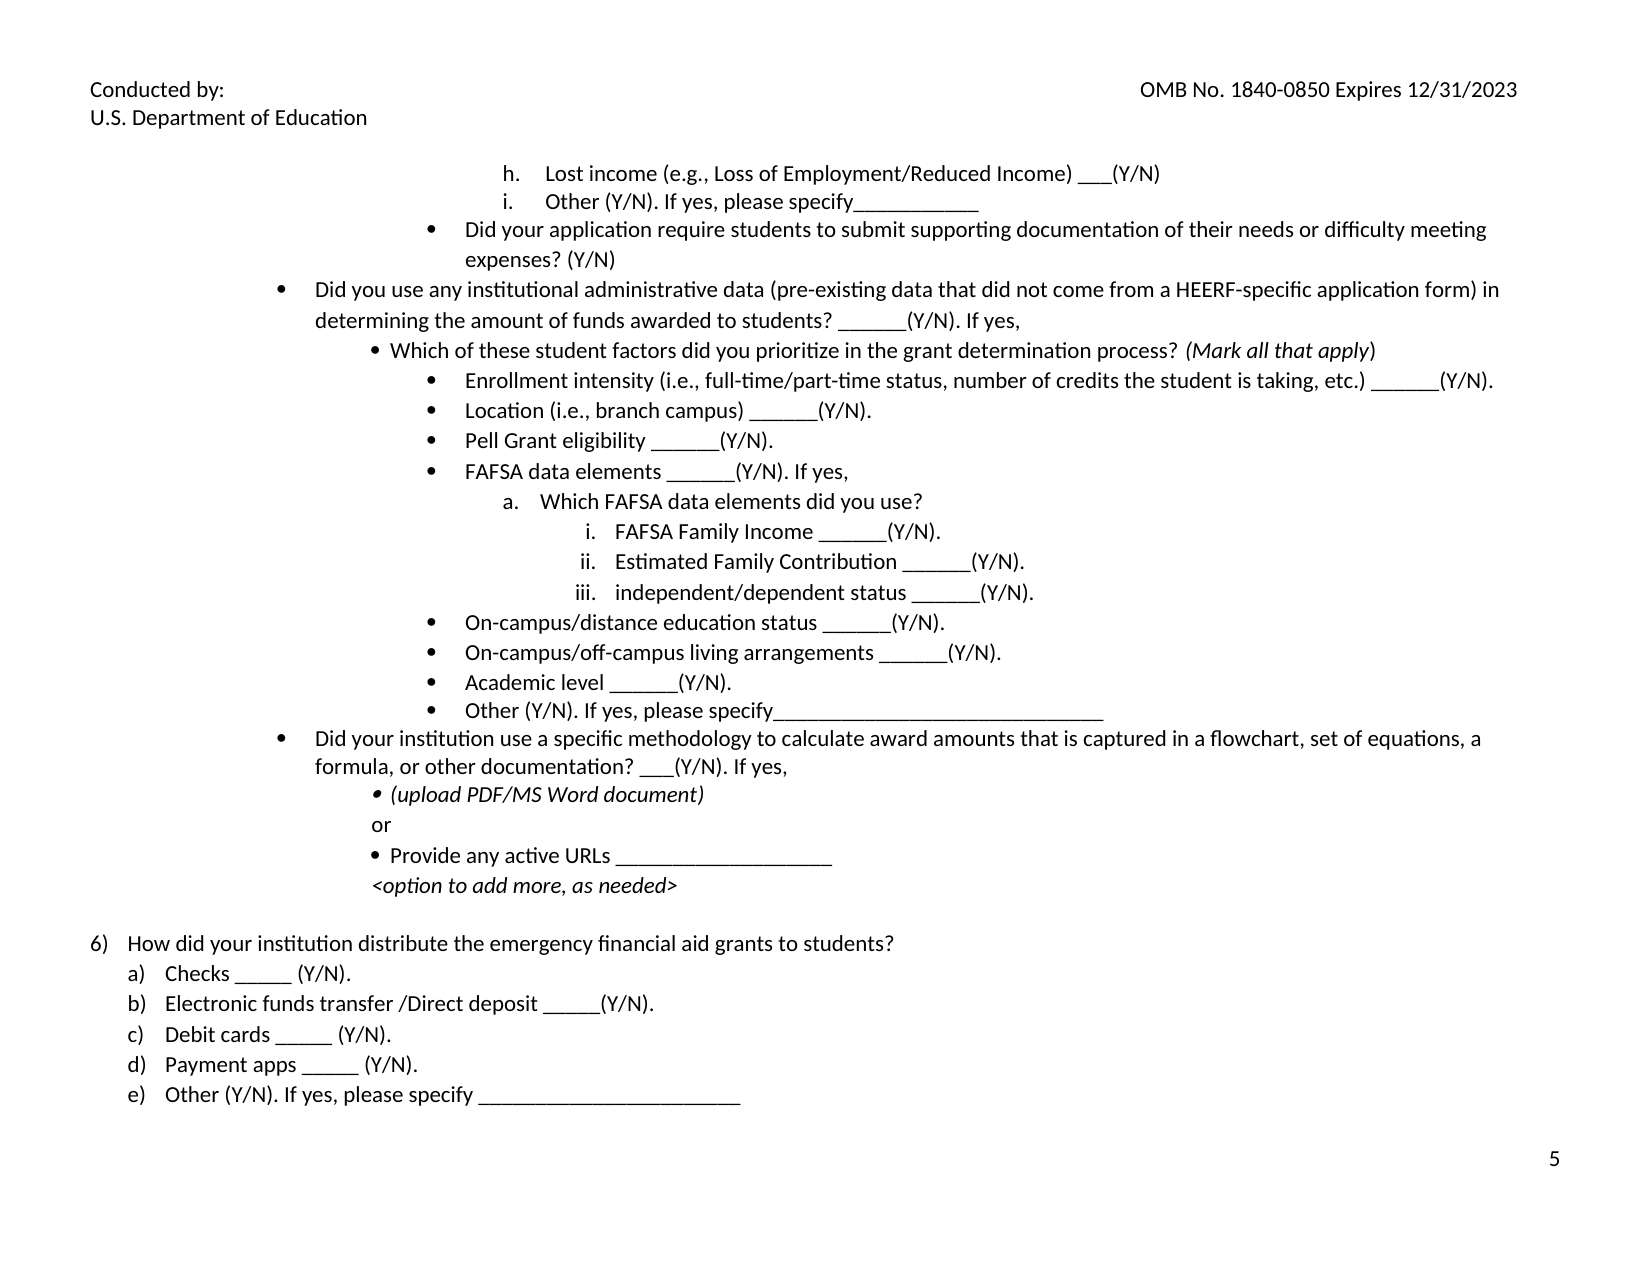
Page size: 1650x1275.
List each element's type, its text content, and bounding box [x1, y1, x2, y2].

list Which FAFSA data elements did you use? [502, 487, 1560, 515]
list Other (Y/N). If yes, please specify_____________________________ [427, 696, 1560, 724]
list Other (Y/N). If yes, please specify___________ [502, 187, 1560, 215]
list Pell Grant eligibility ______(Y/N). [427, 427, 1560, 454]
list Location (i.e., branch campus) ______(Y/N). [427, 396, 1560, 424]
list Provide any active URLs ___________________ [371, 841, 1560, 869]
list On-campus/distance education status ______(Y/N). [427, 608, 1560, 636]
list Did your application require students to submit supporting documentation of their needs or difficulty meeting expenses? (Y/N) [427, 215, 1560, 273]
list Other (Y/N). If yes, please specify _______________________ [127, 1080, 1560, 1108]
list Payment apps _____ (Y/N). [127, 1050, 1560, 1078]
list Checks _____ (Y/N). [127, 959, 1560, 987]
list Which of these student factors did you prioritize in the grant determination process? (Mark all that apply) [371, 336, 1560, 364]
list Electronic funds transfer /Direct deposit _____(Y/N). [127, 989, 1560, 1018]
list Estimated Family Contribution ______(Y/N). [596, 547, 1560, 575]
list <option to add more, as needed> [306, 871, 1560, 899]
list On-campus/off-campus living arrangements ______(Y/N). [427, 638, 1560, 666]
list (upload PDF/MS Word document) [371, 780, 1560, 808]
list independent/dependent status ______(Y/N). [596, 578, 1560, 606]
list or [296, 811, 1560, 838]
list Did you use any institutional administrative data (pre-existing data that did not come from a HEERF-specific application form) in determining the amount of funds awarded to students? ______(Y/N). If yes, [277, 276, 1560, 334]
list Lost income (e.g., Loss of Employment/Reduced Income) ___(Y/N) [502, 159, 1560, 187]
list Academic level ______(Y/N). [427, 668, 1560, 696]
list Enrollment intensity (i.e., full-time/part-time status, number of credits the student is taking, etc.) ______(Y/N). [427, 366, 1560, 394]
list Debit cards _____ (Y/N). [127, 1020, 1560, 1048]
list FAFSA data elements ______(Y/N). If yes, [427, 457, 1560, 485]
list Did your institution use a specific methodology to calculate award amounts that is captured in a flowchart, set of equations, a formula, or other documentation? ___(Y/N). If yes, [277, 724, 1560, 780]
list How did your institution distribute the emergency financial aid grants to students? [90, 929, 1560, 957]
list FAFSA Family Income ______(Y/N). [596, 517, 1560, 545]
